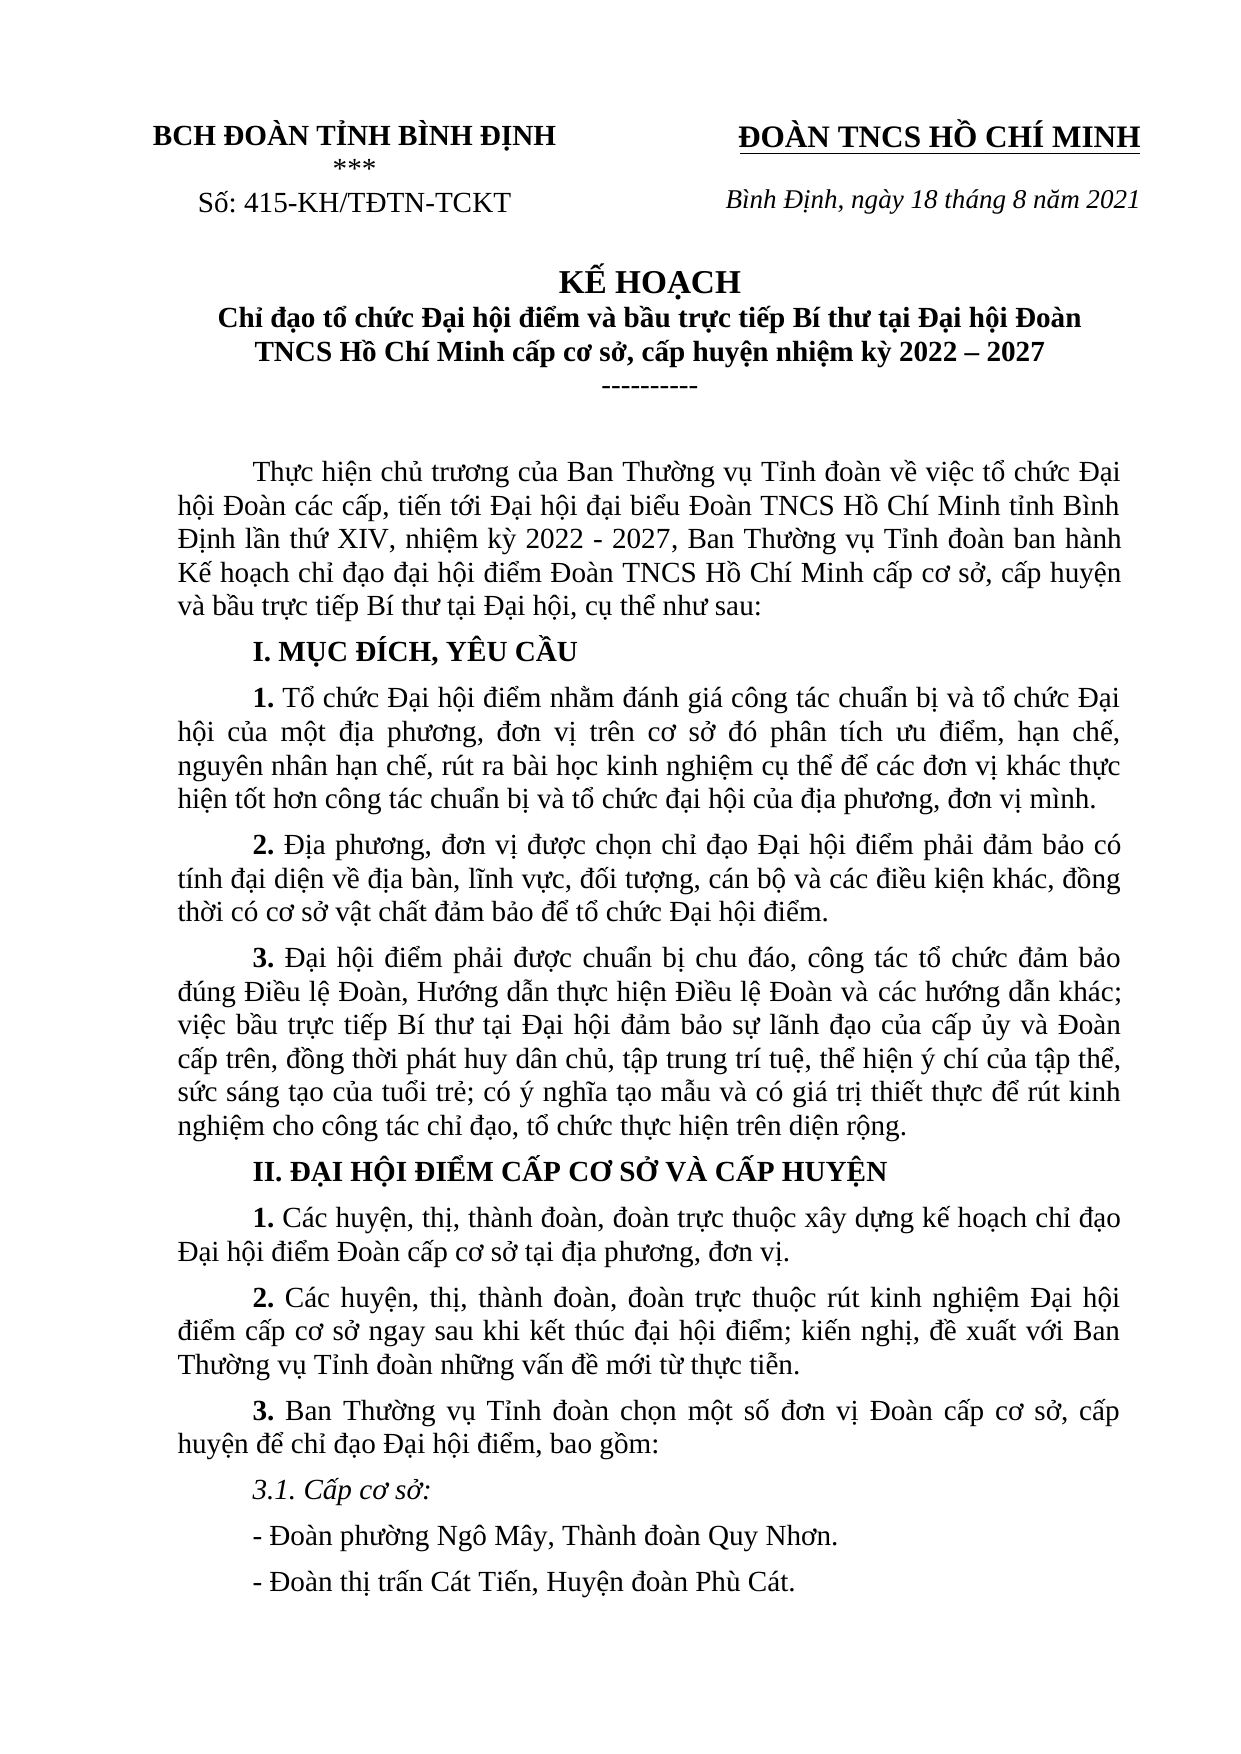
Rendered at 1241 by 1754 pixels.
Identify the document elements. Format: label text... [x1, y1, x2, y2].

text Thực hiện chủ trương của Ban Thường vụ Tỉnh đoàn về việc tổ chức Đại hội Đoàn các cấp, tiến tới Đại hội đại biểu Đoàn TNCS Hồ Chí Minh tỉnh Bình Định lần thứ XIV, nhiệm kỳ 2022 - 2027, Ban Thường vụ Tỉnh đoàn ban hành Kế hoạch chỉ đạo đại hội điểm Đoàn TNCS Hồ Chí Minh cấp cơ sở, cấp huyện và bầu trực tiếp Bí thư tại Đại hội, cụ thể như sau: [177, 454, 1122, 622]
table_header BCH ĐOÀN TỈNH BÌNH ĐỊNH *** Số: 415-KH/TĐTN-TCKT [133, 118, 576, 219]
text 3. Đại hội điểm phải được chuẩn bị chu đáo, công tác tổ chức đảm bảo đúng Điều lệ Đoàn, Hướng dẫn thực hiện Điều lệ Đoàn và các hướng dẫn khác; việc bầu trực tiếp Bí thư tại Đại hội đảm bảo sự lãnh đạo của cấp ủy và Đoàn cấp trên, đồng thời phát huy dân chủ, tập trung trí tuệ, thể hiện ý chí của tập thể, sức sáng tạo của tuổi trẻ; có ý nghĩa tạo mẫu và có giá trị thiết thực để rút kinh nghiệm cho công tác chỉ đạo, tổ chức thực hiện trên diện rộng. [177, 940, 1122, 1142]
text - Đoàn thị trấn Cát Tiến, Huyện đoàn Phù Cát. [177, 1564, 1122, 1598]
text 2. Các huyện, thị, thành đoàn, đoàn trực thuộc rút kinh nghiệm Đại hội điểm cấp cơ sở ngay sau khi kết thúc đại hội điểm; kiến nghị, đề xuất với Ban Thường vụ Tỉnh đoàn những vấn đề mới từ thực tiễn. [177, 1280, 1122, 1380]
text I. MỤC ĐÍCH, YÊU CẦU [177, 634, 1122, 668]
text II. ĐẠI HỘI ĐIỂM CẤP CƠ SỞ VÀ CẤP HUYỆN [177, 1154, 1122, 1188]
text ---------- [177, 367, 1122, 401]
text KẾ HOẠCH [177, 262, 1122, 300]
text Chỉ đạo tổ chức Đại hội điểm và bầu trực tiếp Bí thư tại Đại hội Đoàn TNCS Hồ Chí Minh cấp cơ sở, cấp huyện nhiệm kỳ 2022 – 2027 [177, 300, 1122, 367]
text 2. Địa phương, đơn vị được chọn chỉ đạo Đại hội điểm phải đảm bảo có tính đại diện về địa bàn, lĩnh vực, đối tượng, cán bộ và các điều kiện khác, đồng thời có cơ sở vật chất đảm bảo để tổ chức Đại hội điểm. [177, 827, 1122, 928]
text 3.1. Cấp cơ sở: [177, 1472, 1122, 1506]
text - Đoàn phường Ngô Mây, Thành đoàn Quy Nhơn. [177, 1518, 1122, 1552]
text 1. Các huyện, thị, thành đoàn, đoàn trực thuộc xây dựng kế hoạch chỉ đạo Đại hội điểm Đoàn cấp cơ sở tại địa phương, đơn vị. [177, 1200, 1122, 1267]
table_header ĐOÀN TNCS HỒ CHÍ MINH Bình Định, ngày 18 tháng 8 năm 2021 [576, 118, 1152, 219]
text 3. Ban Thường vụ Tỉnh đoàn chọn một số đơn vị Đoàn cấp cơ sở, cấp huyện để chỉ đạo Đại hội điểm, bao gồm: [177, 1393, 1122, 1460]
text 1. Tổ chức Đại hội điểm nhằm đánh giá công tác chuẩn bị và tổ chức Đại hội của một địa phương, đơn vị trên cơ sở đó phân tích ưu điểm, hạn chế, nguyên nhân hạn chế, rút ra bài học kinh nghiệm cụ thể để các đơn vị khác thực hiện tốt hơn công tác chuẩn bị và tổ chức đại hội của địa phương, đơn vị mình. [177, 681, 1122, 815]
